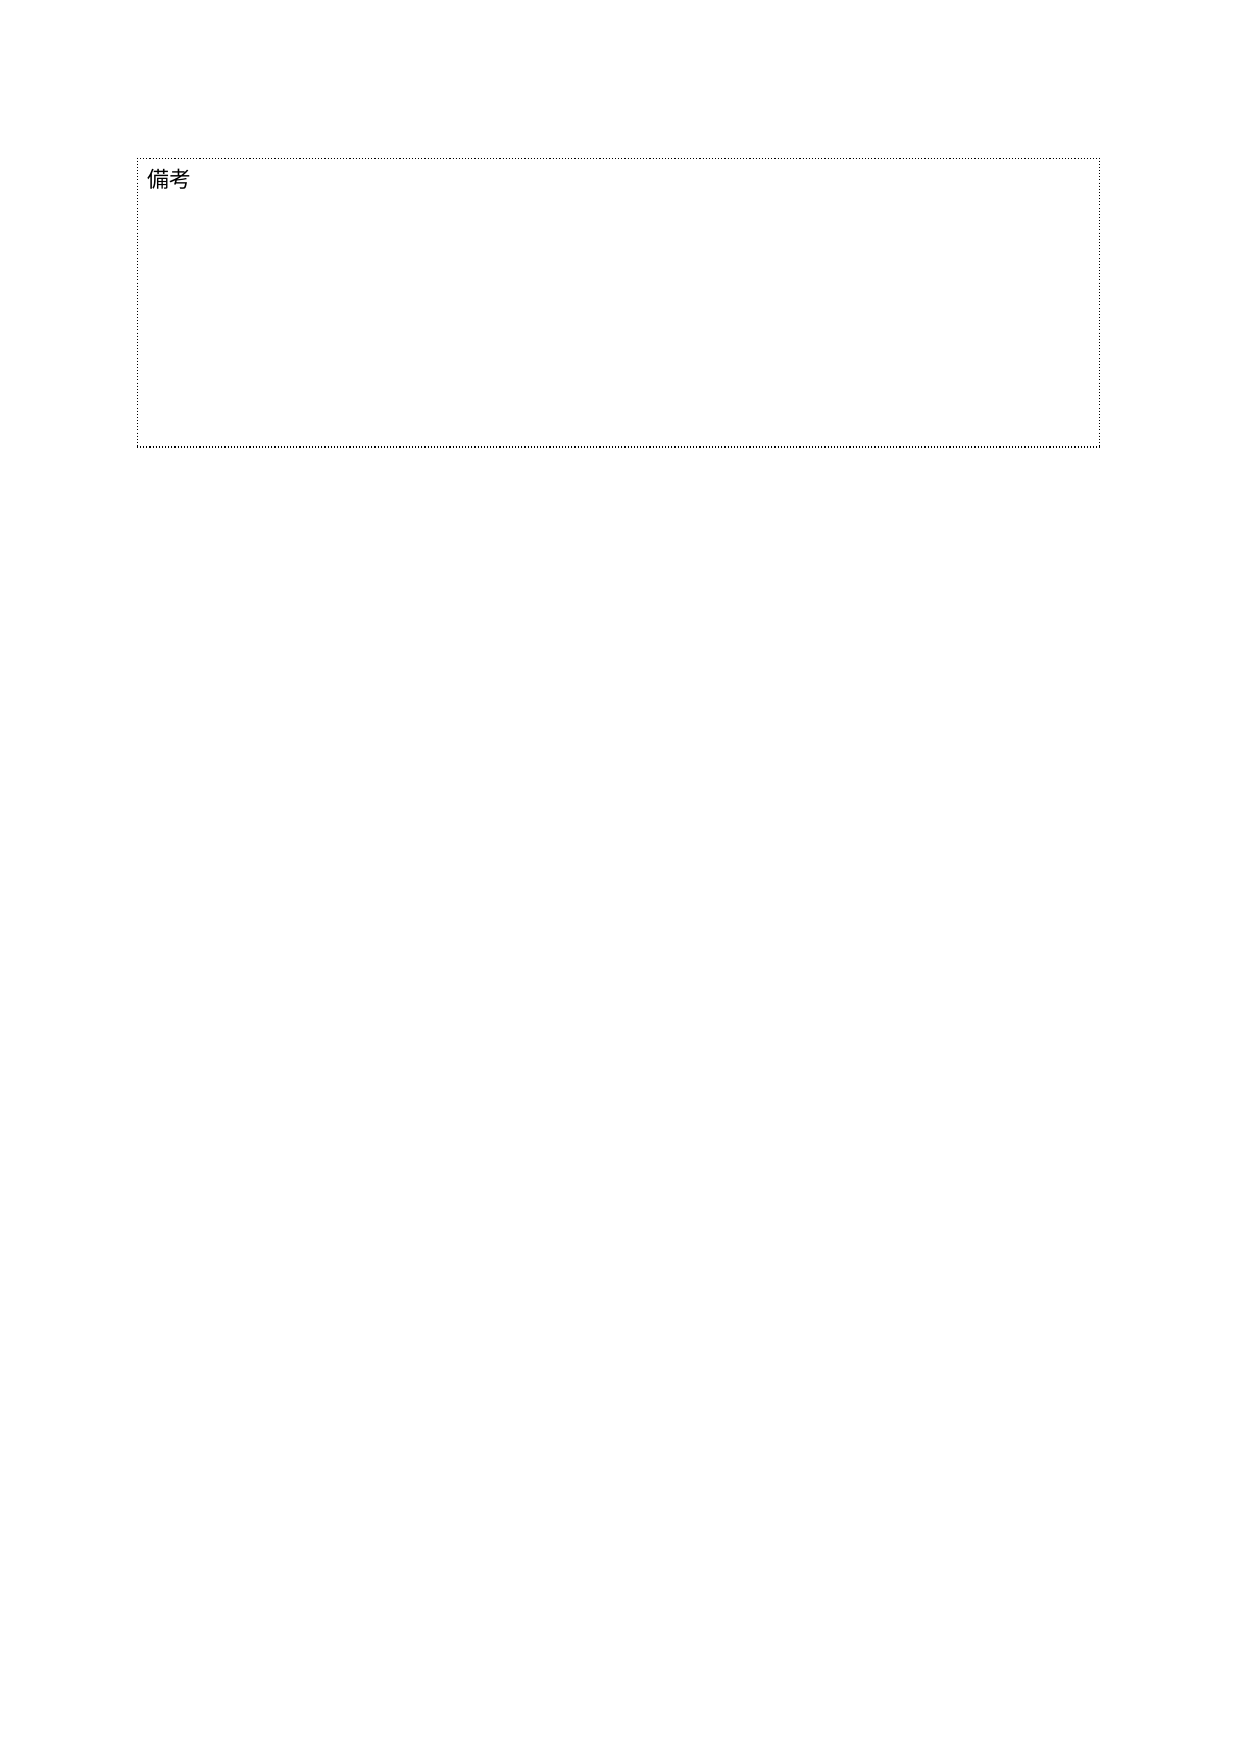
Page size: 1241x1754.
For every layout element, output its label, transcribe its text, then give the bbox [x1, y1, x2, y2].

table_cell 備考 [138, 158, 1099, 446]
